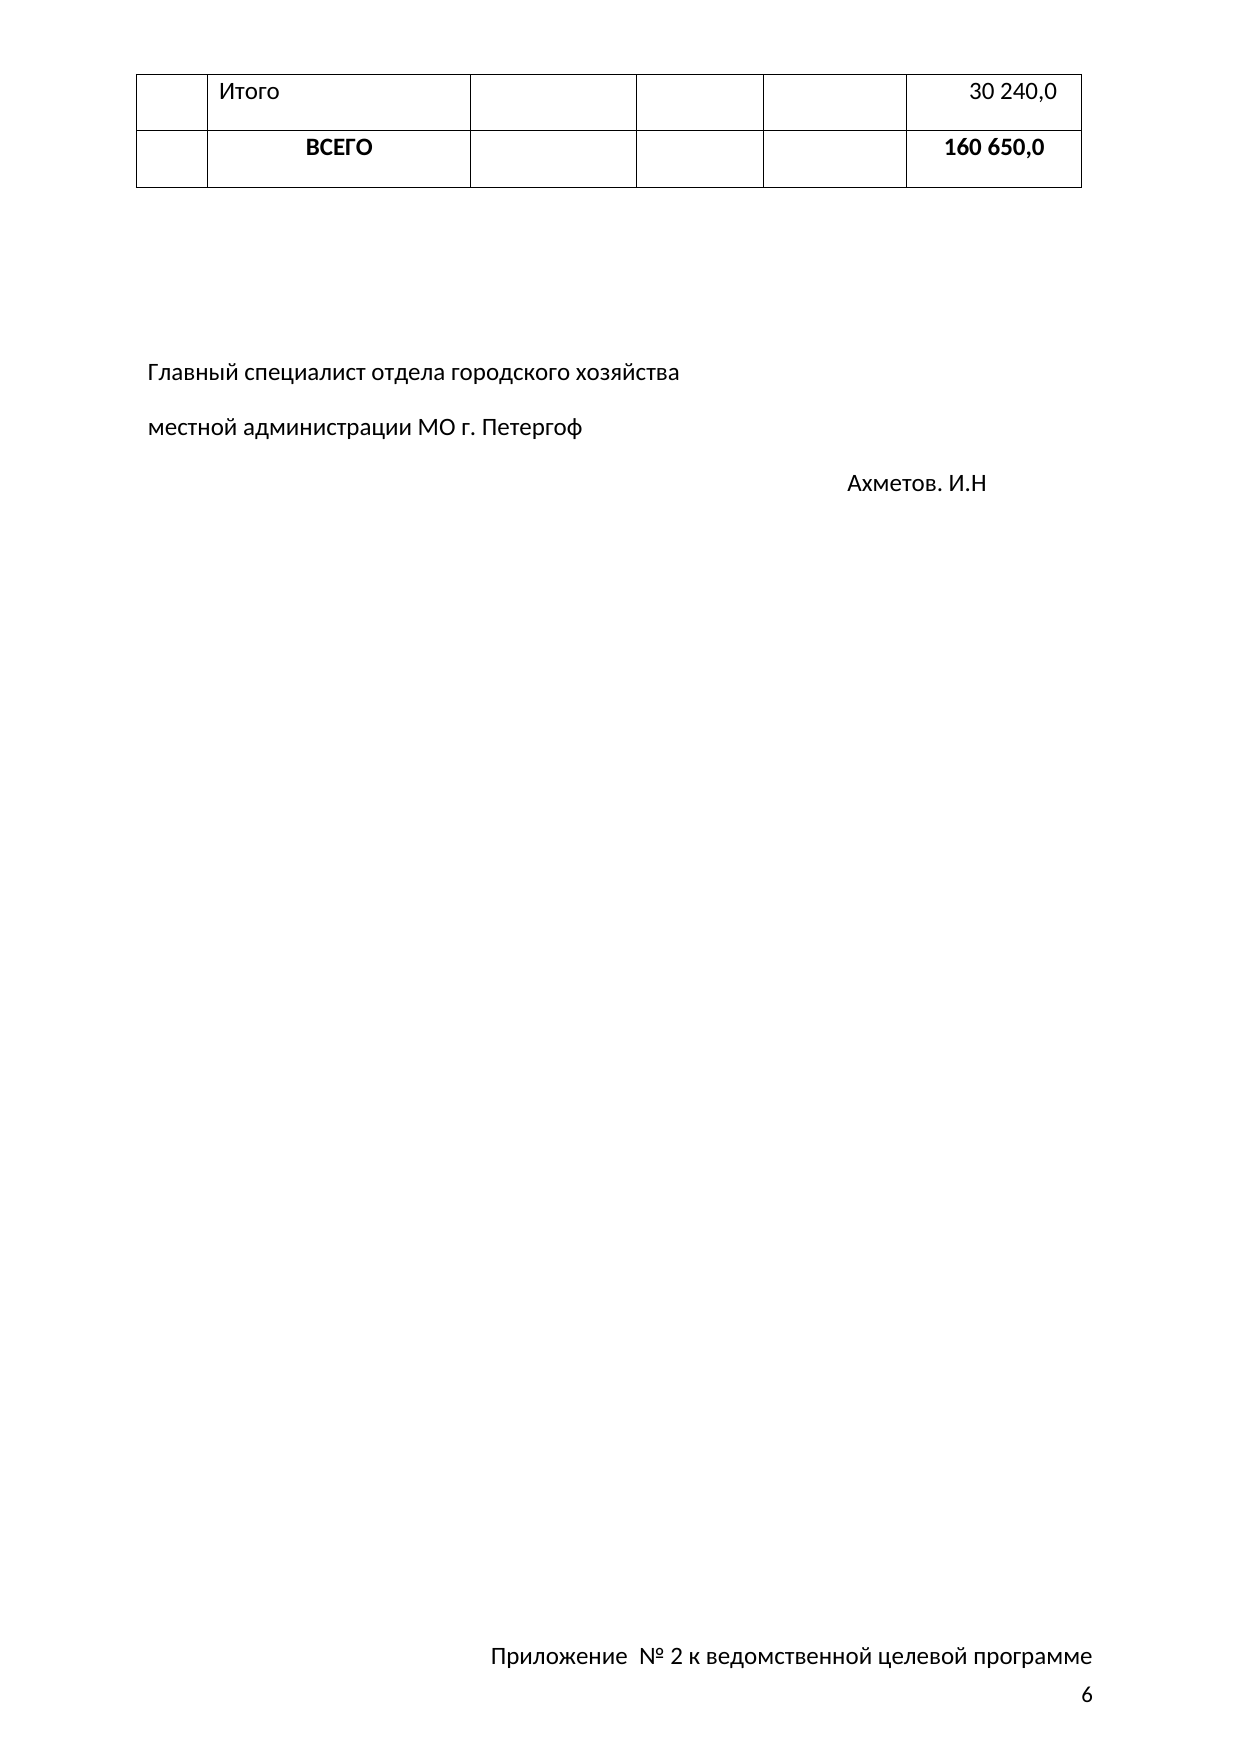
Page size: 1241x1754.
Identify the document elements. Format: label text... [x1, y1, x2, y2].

table_cell 30 240,0 [907, 75, 1081, 130]
text Приложение № 2 к ведомственной целевой программе [148, 1640, 1093, 1670]
text местной администрации МО г. Петергоф [148, 411, 1093, 442]
table_cell Итого [208, 75, 470, 130]
table_cell [471, 131, 636, 187]
text Главный специалист отдела городского хозяйства [148, 356, 1093, 386]
table_cell [637, 131, 763, 187]
table_cell [764, 131, 906, 187]
table_cell ВСЕГО [208, 131, 470, 187]
table_cell [137, 131, 207, 187]
table_cell [471, 75, 636, 130]
table_cell [764, 75, 906, 130]
table_cell [137, 75, 207, 130]
table_cell 160 650,0 [907, 131, 1081, 187]
text Ахметов. И.Н [148, 467, 1093, 498]
table_cell [637, 75, 763, 130]
